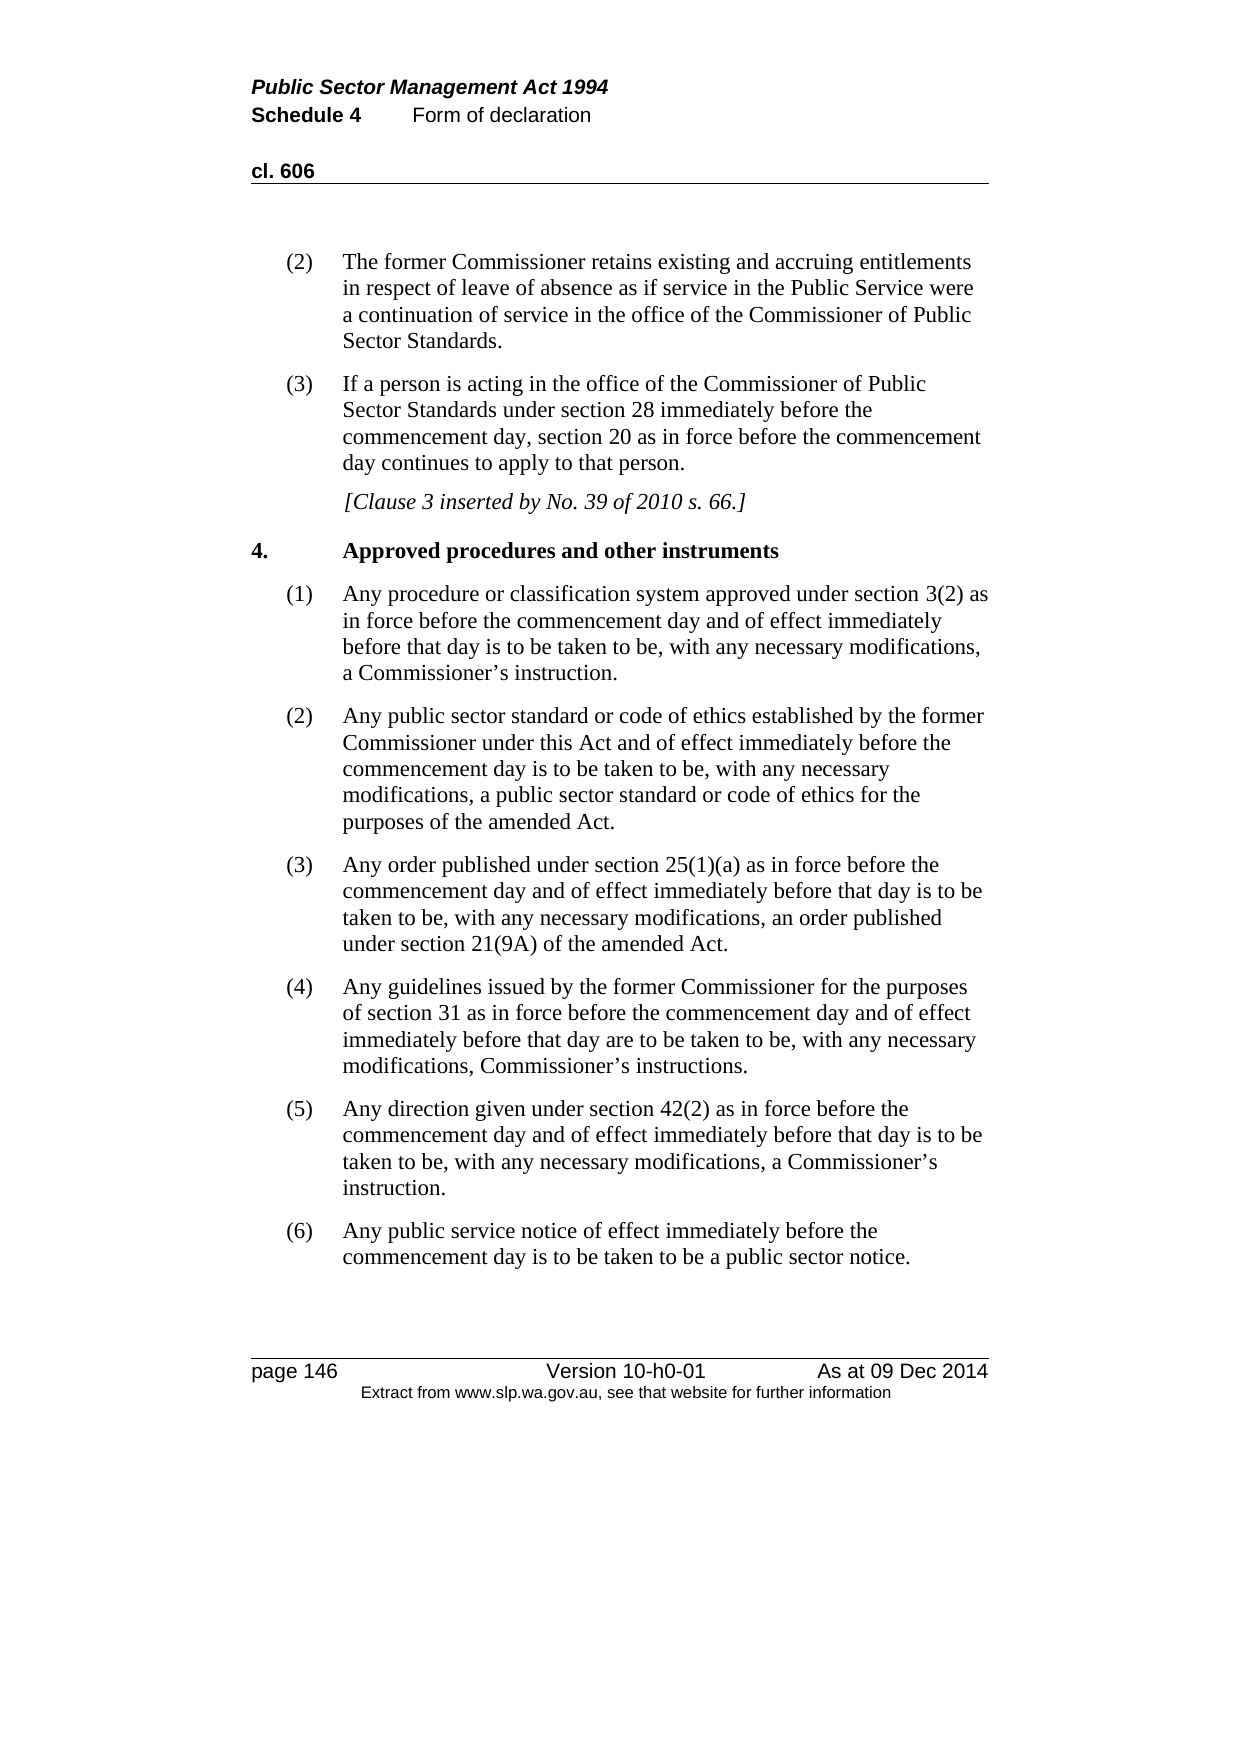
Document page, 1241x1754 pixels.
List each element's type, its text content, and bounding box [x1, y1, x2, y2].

text (2) The former Commissioner retains existing and accruing entitlements in respect of leave of absence as if service in the Public Service were a continuation of service in the office of the Commissioner of Public Sector Standards. [251, 248, 989, 353]
text (3) If a person is acting in the office of the Commissioner of Public Sector Standards under section 28 immediately before the commencement day, section 20 as in force before the commencement day continues to apply to that person. [251, 370, 989, 476]
text (2) Any public sector standard or code of ethics established by the former Commissioner under this Act and of effect immediately before the commencement day is to be taken to be, with any necessary modifications, a public sector standard or code of ethics for the purposes of the amended Act. [251, 702, 989, 834]
text (1) Any procedure or classification system approved under section 3(2) as in force before the commencement day and of effect immediately before that day is to be taken to be, with any necessary modifications, a Commissioner’s instruction. [251, 580, 989, 686]
text (6) Any public service notice of effect immediately before the commencement day is to be taken to be a public sector notice. [251, 1217, 989, 1270]
subtitle 4. Approved procedures and other instruments [251, 537, 989, 564]
text (5) Any direction given under section 42(2) as in force before the commencement day and of effect immediately before that day is to be taken to be, with any necessary modifications, a Commissioner’s instruction. [251, 1095, 989, 1200]
text (3) Any order published under section 25(1)(a) as in force before the commencement day and of effect immediately before that day is to be taken to be, with any necessary modifications, an order published under section 21(9A) of the amended Act. [251, 851, 989, 956]
text (4) Any guidelines issued by the former Commissioner for the purposes of section 31 as in force before the commencement day and of effect immediately before that day are to be taken to be, with any necessary modifications, Commissioner’s instructions. [251, 973, 989, 1078]
text [Clause 3 inserted by No. 39 of 2010 s. 66.] [251, 488, 989, 514]
